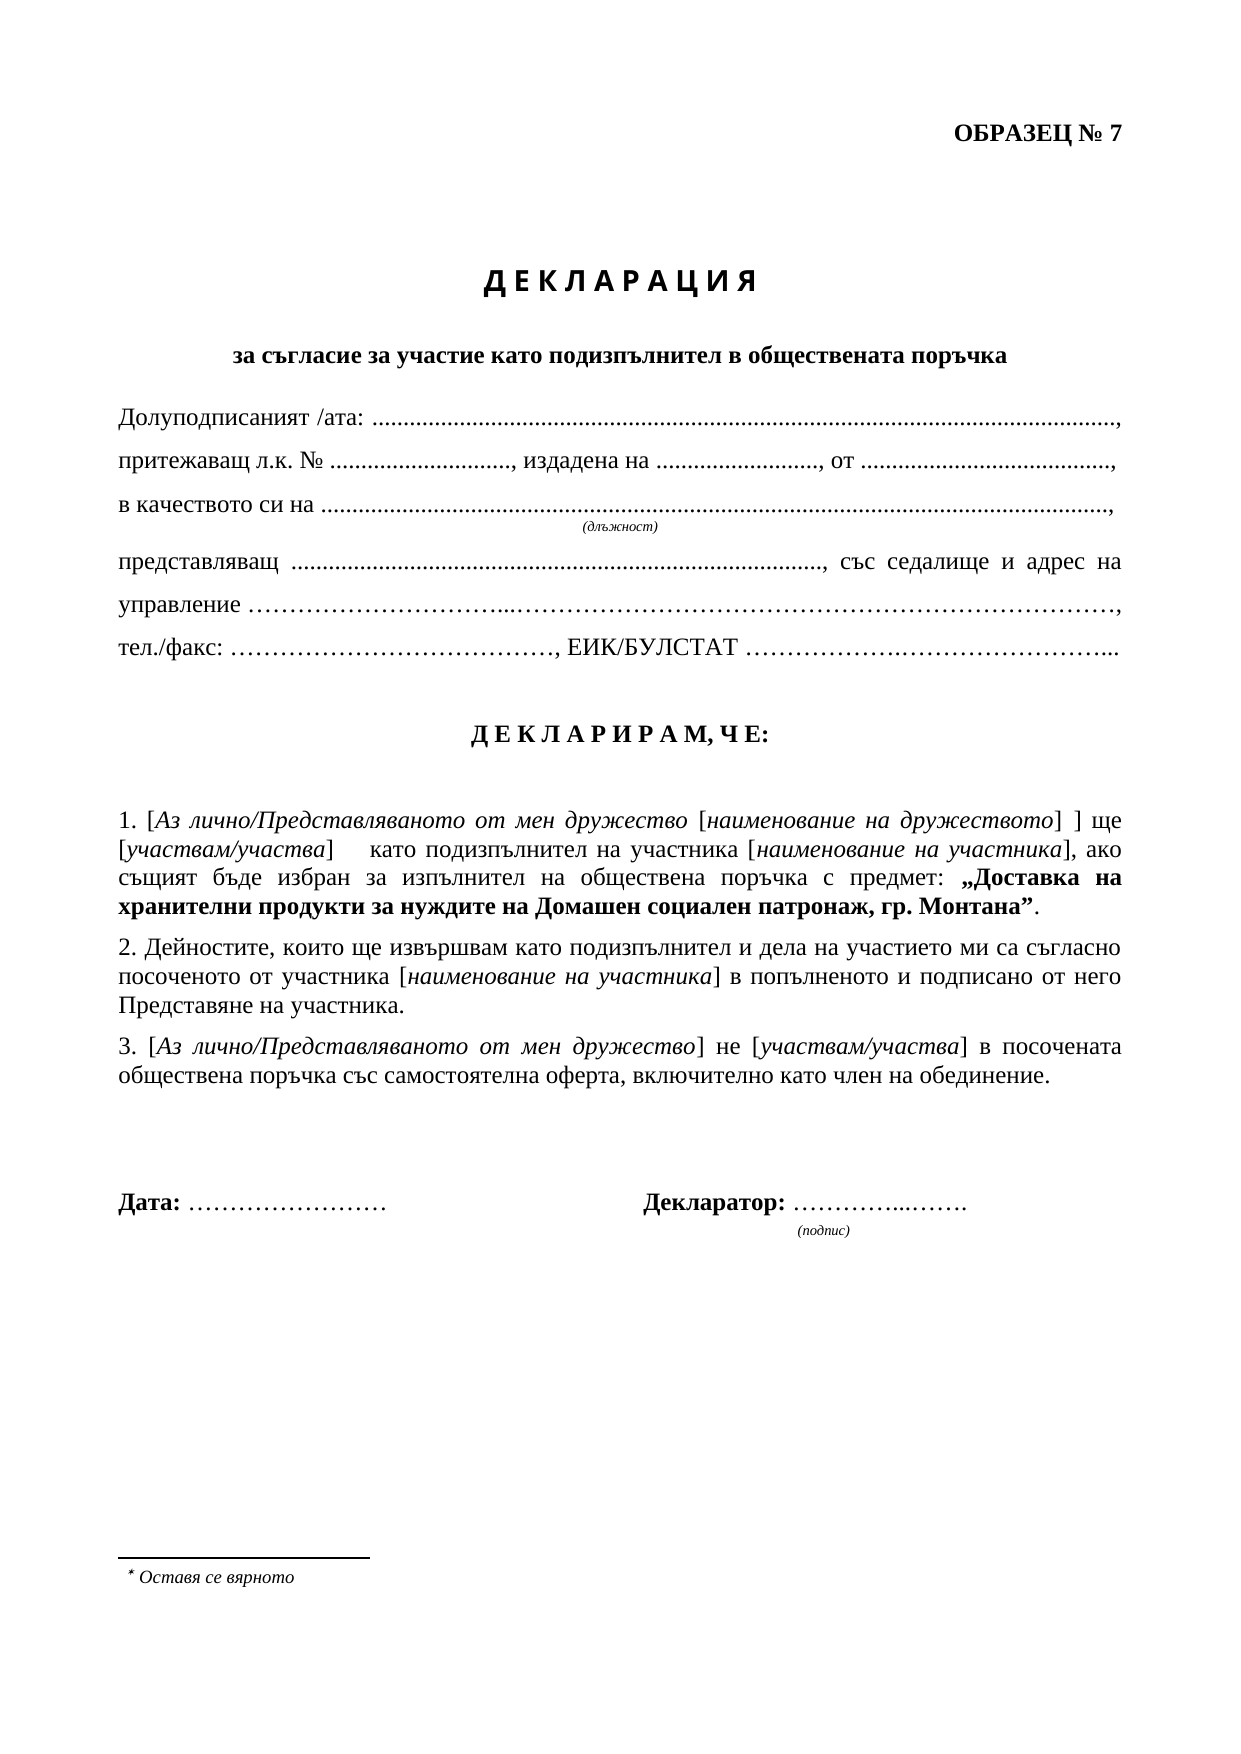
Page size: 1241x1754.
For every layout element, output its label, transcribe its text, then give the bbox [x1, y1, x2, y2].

text представляващ ....................................................................................., със седалище и адрес на управление …………………………...………………………………………………………………, [118, 546, 1122, 618]
text Д Е К Л А Р А Ц И Я [118, 260, 1122, 300]
text тел./факс: …………………………………, ЕИК/БУЛСТАТ ……………….……………………... [118, 632, 1122, 661]
text за съгласие за участие като подизпълнител в обществената поръчка [118, 340, 1122, 368]
text Д Е К Л А Р И Р А М, Ч Е: [118, 719, 1122, 747]
text Долуподписаният /ата: ......................................................................................................................., притежаващ л.к. № ............................., издадена на .........................., от ........................................, [118, 402, 1122, 474]
text 3. [Аз лично/Представляваното от мен дружество] не [участвам/участва] в посочената обществена поръчка със самостоятелна оферта, включително като член на обединение. [118, 1031, 1122, 1089]
text Дата: …………………… Декларатор: …………...……. [118, 1187, 1122, 1216]
text ОБРАЗЕЦ № 7 [118, 118, 1122, 147]
text 1. [Аз лично/Представляваното от мен дружество [наименование на дружеството]] ще [участвам/участва] като подизпълнител на участника [наименование на участника], ако същият бъде избран за изпълнител на обществена поръчка с предмет: „Доставка на хранителни продукти за нуждите на Домашен социален патронаж, гр. Монтана”. [118, 805, 1122, 920]
text (длъжност) [118, 517, 1122, 546]
text 2. Дейностите, които ще извършвам като подизпълнител и дела на участието ми са съгласно посоченото от участника [наименование на участника] в попълненото и подписано от него Представяне на участника. [118, 932, 1122, 1019]
text в качеството си на .............................................................................................................................., [118, 489, 1122, 517]
text (подпис) [118, 1222, 1122, 1251]
